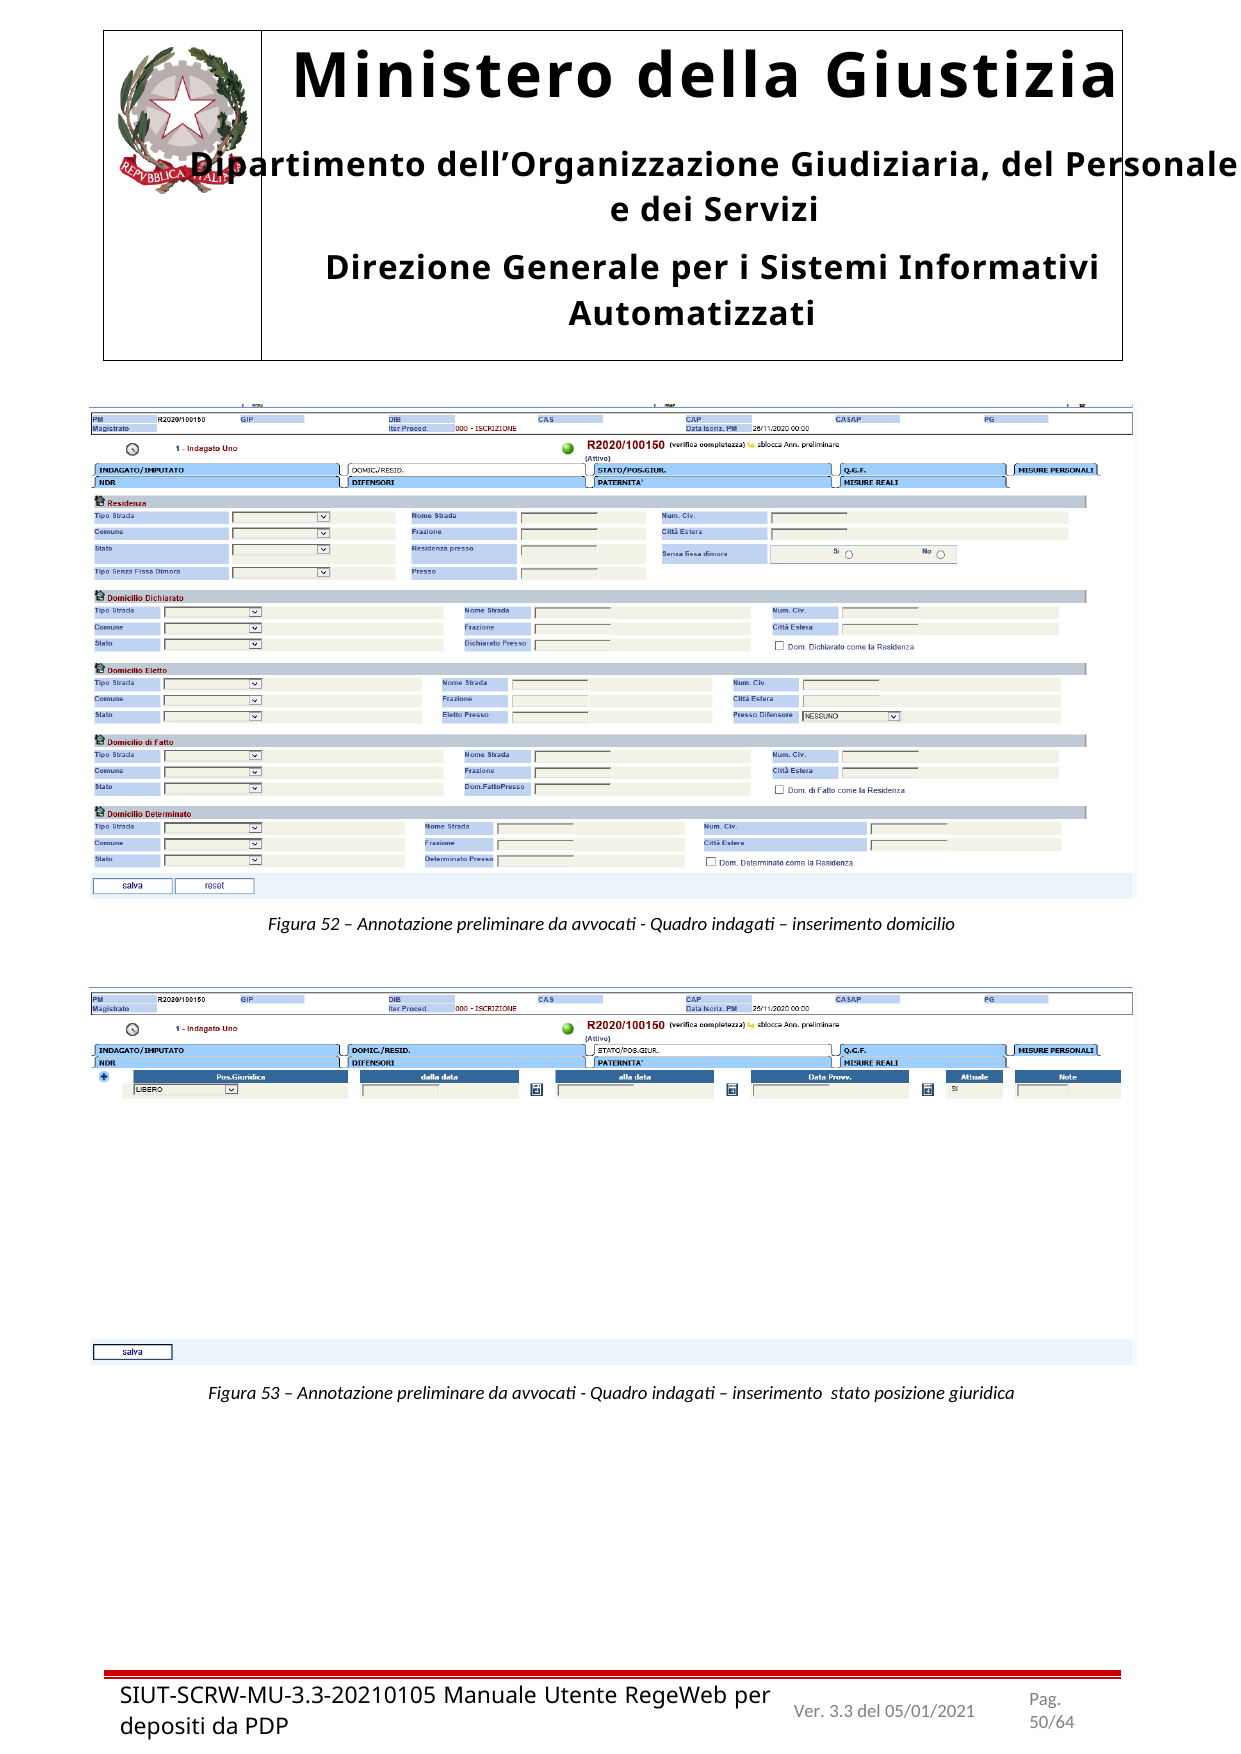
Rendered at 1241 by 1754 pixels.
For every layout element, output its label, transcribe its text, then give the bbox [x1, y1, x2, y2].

text Figura 53 – Annotazione preliminare da avvocati - Quadro indagati – inserimento stato posizione giuridica [89, 1381, 1137, 1404]
picture [88, 987, 1137, 1369]
text Figura 52 – Annotazione preliminare da avvocati - Quadro indagati – inserimento domicilio [89, 912, 1137, 935]
picture [88, 404, 1137, 900]
picture [114, 43, 251, 197]
